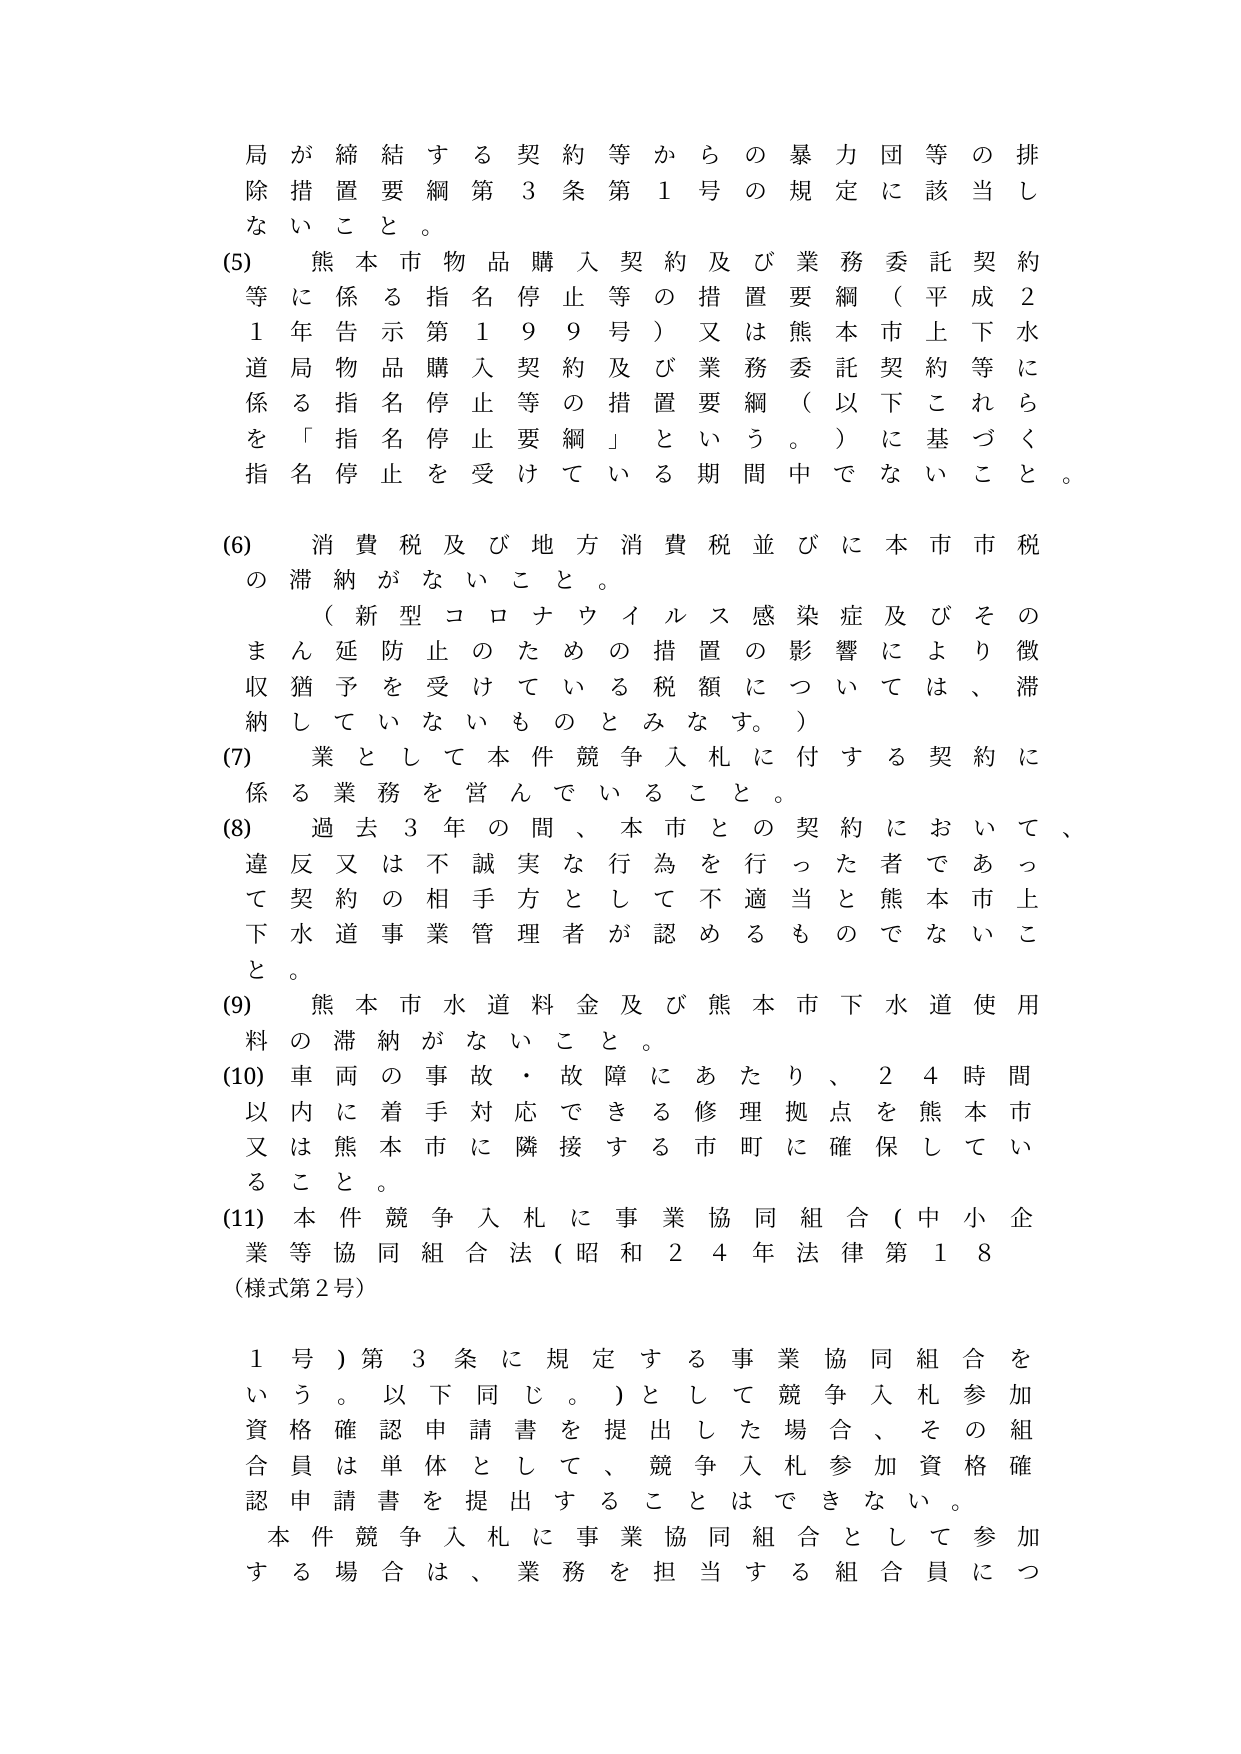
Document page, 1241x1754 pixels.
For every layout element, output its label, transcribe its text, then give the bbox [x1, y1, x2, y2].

text (10) 車両の事故・故障にあたり、２４時間以内に着手対応できる修理拠点を熊本市又は熊本市に隣接する市町に確保していること。 [203, 1057, 1054, 1199]
text １号)第３条に規定する事業協同組合をいう。以下同じ。)として競争入札参加資格確認申請書を提出した場合、その組合員は単体として、競争入札参加資格確認申請書を提出することはできない。 [226, 1340, 1054, 1517]
text （様式第２号） [203, 1269, 1054, 1305]
text (8) 過去３年の間、本市との契約において、違反又は不誠実な行為を行った者であって契約の相手方として不適当と熊本市上下水道事業管理者が認めるものでないこと。 [204, 809, 1062, 986]
text (7) 業として本件競争入札に付する契約に係る業務を営んでいること。 [204, 738, 1062, 809]
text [204, 136, 1062, 242]
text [223, 1517, 1062, 1588]
text (5) 熊本市物品購入契約及び業務委託契約等に係る指名停止等の措置要綱（平成２１年告示第１９９号）又は熊本市上下水道局物品購入契約及び業務委託契約等に係る指名停止等の措置要綱（以下これらを「指名停止要綱」という。）に基づく指名停止を受けている期間中でないこと。 [204, 242, 1062, 526]
text (9) 熊本市水道料金及び熊本市下水道使用料の滞納がないこと。 [204, 986, 1062, 1057]
text (6) 消費税及び地方消費税並びに本市市税の滞納がないこと。 [204, 526, 1062, 597]
text （新型コロナウイルス感染症及びそのまん延防止のための措置の影響により徴収猶予を受けている税額については、滞納していないものとみなす。） [204, 597, 1062, 738]
text (11) 本件競争入札に事業協同組合(中小企業等協同組合法(昭和２４年法律第１８ [203, 1199, 1054, 1269]
